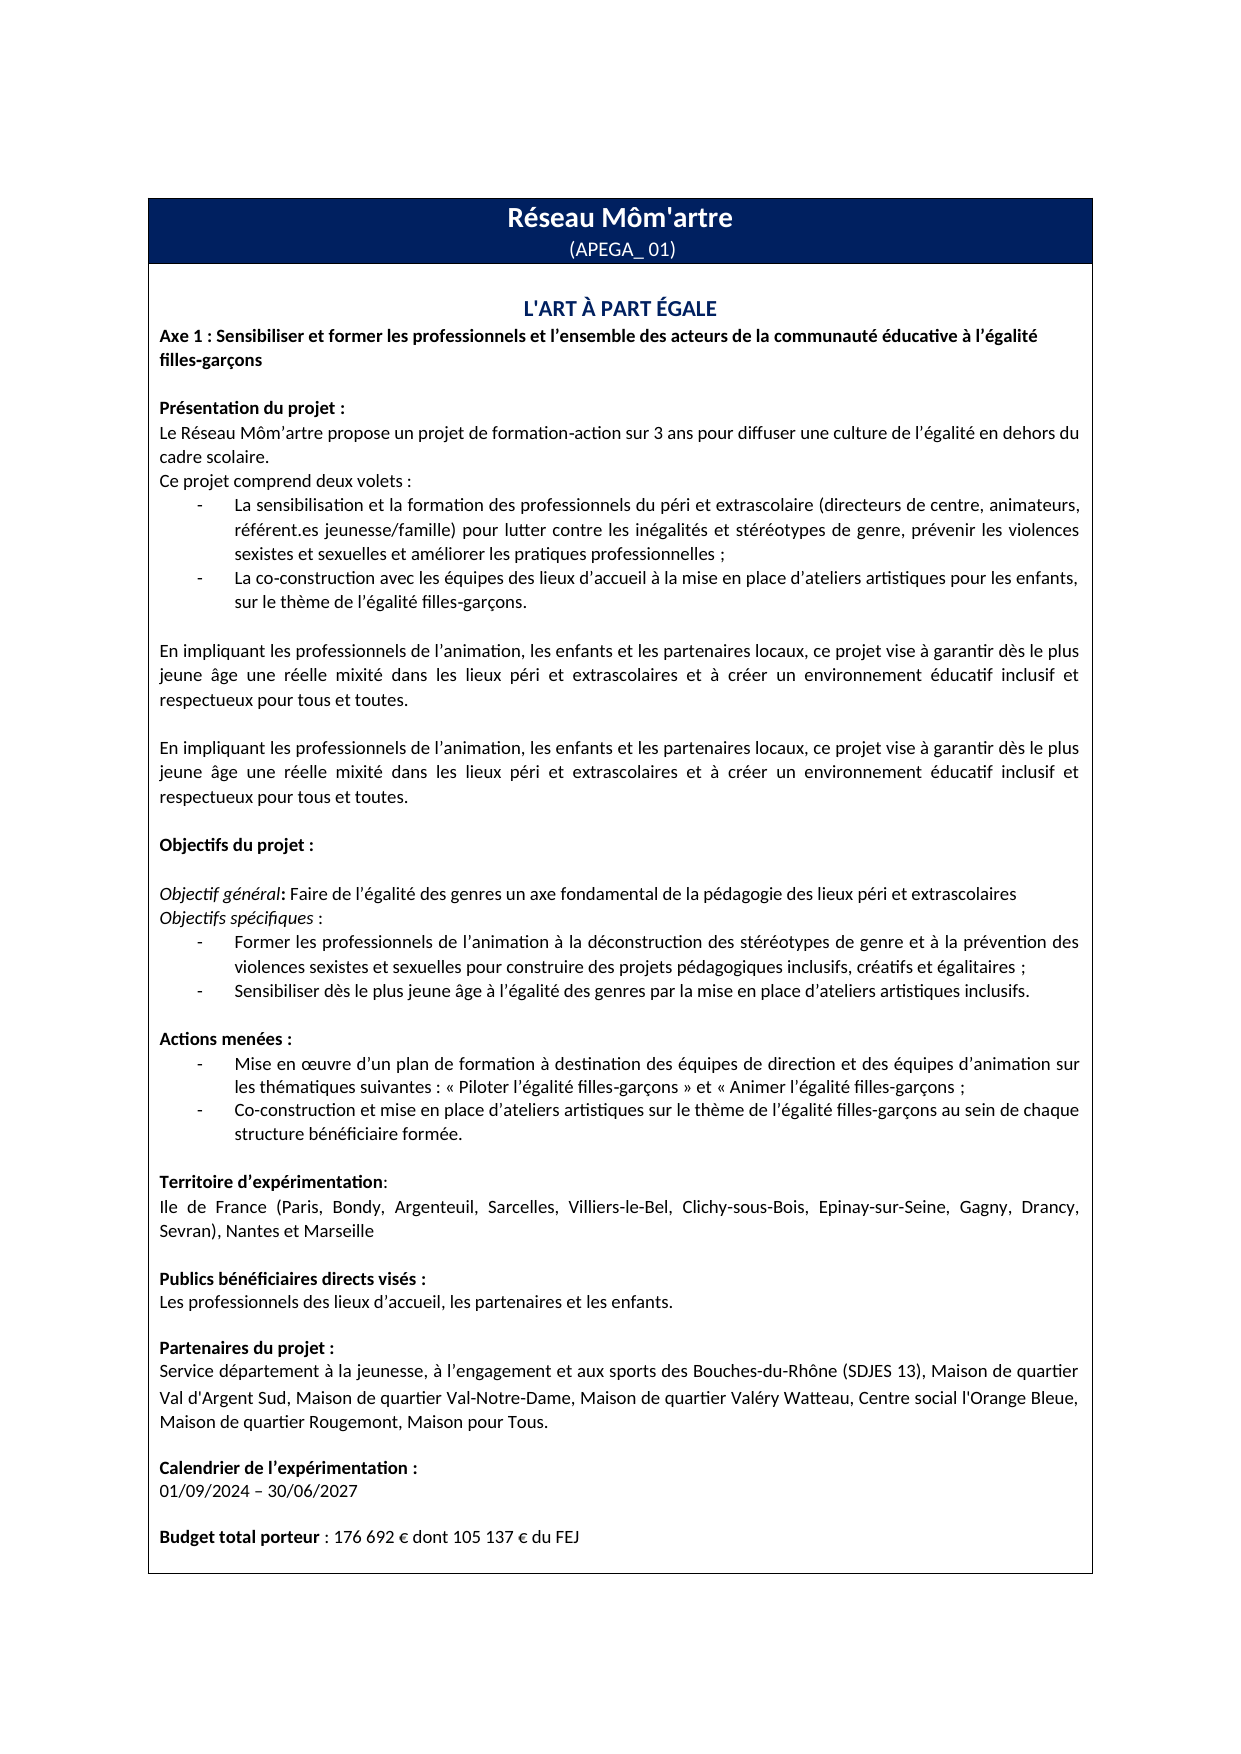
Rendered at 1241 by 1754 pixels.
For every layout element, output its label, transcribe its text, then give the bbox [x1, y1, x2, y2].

table_cell L'ART À PART ÉGALE Axe 1 : Sensibiliser et former les professionnels et l’ensemble des acteurs de la communauté éducative à l’égalité filles‐garçons Présentation du projet : Le Réseau Môm’artre propose un projet de formation‐action sur 3 ans pour diffuser une culture de l’égalité en dehors du cadre scolaire. Ce projet comprend deux volets : La sensibilisation et la formation des professionnels du péri et extrascolaire (directeurs de centre, animateurs, référent.es jeunesse/famille) pour lutter contre les inégalités et stéréotypes de genre, prévenir les violences sexistes et sexuelles et améliorer les pratiques professionnelles ; La co‐construction avec les équipes des lieux d’accueil à la mise en place d’ateliers artistiques pour les enfants, sur le thème de l’égalité filles‐garçons. En impliquant les professionnels de l’animation, les enfants et les partenaires locaux, ce projet vise à garantir dès le plus jeune âge une réelle mixité dans les lieux péri et extrascolaires et à créer un environnement éducatif inclusif et respectueux pour tous et toutes. En impliquant les professionnels de l’animation, les enfants et les partenaires locaux, ce projet vise à garantir dès le plus jeune âge une réelle mixité dans les lieux péri et extrascolaires et à créer un environnement éducatif inclusif et respectueux pour tous et toutes. Objectifs du projet : Objectif général: Faire de l’égalité des genres un axe fondamental de la pédagogie des lieux péri et extrascolaires Objectifs spécifiques : Former les professionnels de l’animation à la déconstruction des stéréotypes de genre et à la prévention des violences sexistes et sexuelles pour construire des projets pédagogiques inclusifs, créatifs et égalitaires ; Sensibiliser dès le plus jeune âge à l’égalité des genres par la mise en place d’ateliers artistiques inclusifs. Actions menées : Mise en œuvre d’un plan de formation à destination des équipes de direction et des équipes d’animation sur les thématiques suivantes : « Piloter l’égalité filles‐garçons » et « Animer l’égalité filles-garçons ; Co-construction et mise en place d’ateliers artistiques sur le thème de l’égalité filles-garçons au sein de chaque structure bénéficiaire formée. Territoire d’expérimentation: Ile de France (Paris, Bondy, Argenteuil, Sarcelles, Villiers-le-Bel, Clichy-sous-Bois, Epinay-sur-Seine, Gagny, Drancy, Sevran), Nantes et Marseille Publics bénéficiaires directs visés : Les professionnels des lieux d’accueil, les partenaires et les enfants. Partenaires du projet : Service département à la jeunesse, à l’engagement et aux sports des Bouches-du-Rhône (SDJES 13), Maison de quartier Val d'Argent Sud, Maison de quartier Val-Notre-Dame, Maison de quartier Valéry Watteau, Centre social l'Orange Bleue, Maison de quartier Rougemont, Maison pour Tous. Calendrier de l’expérimentation : 01/09/2024 – 30/06/2027 Budget total porteur : 176 692 € dont 105 137 € du FEJ [149, 264, 1092, 1573]
table_header Réseau Môm'artre (APEGA_ 01) [149, 199, 1092, 263]
